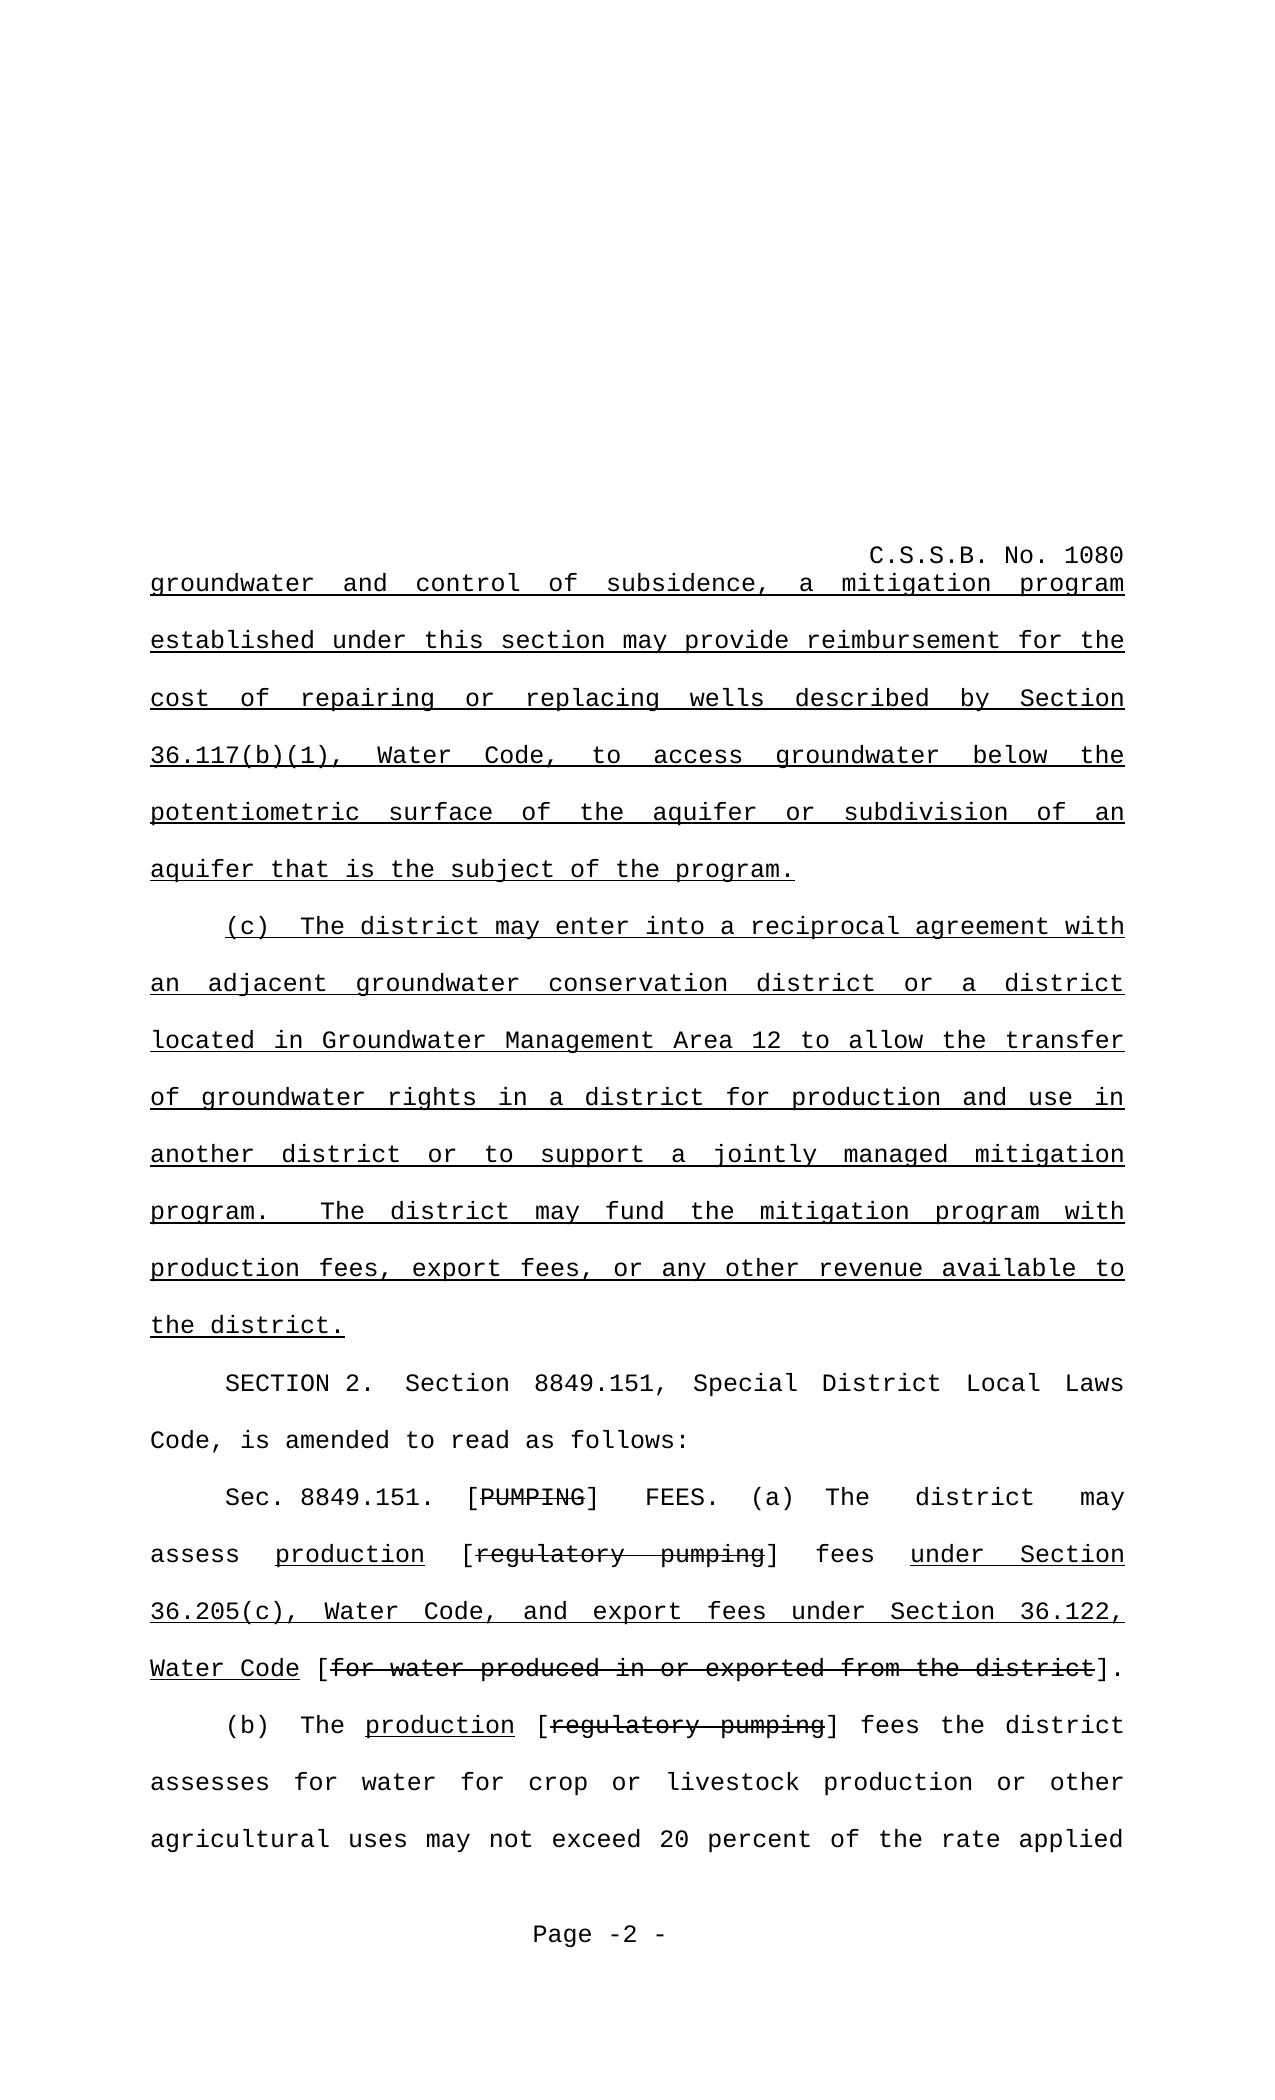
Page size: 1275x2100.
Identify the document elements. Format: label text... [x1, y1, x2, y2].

text (c) The district may enter into a reciprocal agreement with an adjacent groundwater conservation district or a district located in Groundwater Management Area 12 to allow the transfer of groundwater rights in a district for production and use in another district or to support a jointly managed mitigation program. The district may fund the mitigation program with production fees, export fees, or any other revenue available to the district. [150, 1167, 1125, 1222]
text (c) The district may enter into a reciprocal agreement with an adjacent groundwater conservation district or a district located in Groundwater Management Area 12 to allow the transfer of groundwater rights in a district for production and use in another district or to support a jointly managed mitigation program. The district may fund the mitigation program with production fees, export fees, or any other revenue available to the district. [150, 1224, 1125, 1279]
text (c) The district may enter into a reciprocal agreement with an adjacent groundwater conservation district or a district located in Groundwater Management Area 12 to allow the transfer of groundwater rights in a district for production and use in another district or to support a jointly managed mitigation program. The district may fund the mitigation program with production fees, export fees, or any other revenue available to the district. [150, 995, 1125, 1051]
text (c) The district may enter into a reciprocal agreement with an adjacent groundwater conservation district or a district located in Groundwater Management Area 12 to allow the transfer of groundwater rights in a district for production and use in another district or to support a jointly managed mitigation program. The district may fund the mitigation program with production fees, export fees, or any other revenue available to the district. [150, 1052, 1125, 1108]
text Sec. 8849.151. [PUMPING] FEES. (a) The district may assess production [regulatory pumping] fees under Section 36.205(c), Water Code, and export fees under Section 36.122, Water Code [for water produced in or exported from the district]. [150, 1623, 1125, 1684]
text (c) The district may enter into a reciprocal agreement with an adjacent groundwater conservation district or a district located in Groundwater Management Area 12 to allow the transfer of groundwater rights in a district for production and use in another district or to support a jointly managed mitigation program. The district may fund the mitigation program with production fees, export fees, or any other revenue available to the district. [150, 1110, 1125, 1165]
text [150, 1712, 1125, 1855]
text (c) The district may enter into a reciprocal agreement with an adjacent groundwater conservation district or a district located in Groundwater Management Area 12 to allow the transfer of groundwater rights in a district for production and use in another district or to support a jointly managed mitigation program. The district may fund the mitigation program with production fees, export fees, or any other revenue available to the district. [150, 913, 1125, 994]
text Sec. 8849.151. [PUMPING] FEES. (a) The district may assess production [regulatory pumping] fees under Section 36.205(c), Water Code, and export fees under Section 36.122, Water Code [for water produced in or exported from the district]. [150, 1484, 1125, 1622]
text SECTION 2. Section 8849.151, Special District Local Laws Code, is amended to read as follows: [150, 1370, 1125, 1456]
text (c) The district may enter into a reciprocal agreement with an adjacent groundwater conservation district or a district located in Groundwater Management Area 12 to allow the transfer of groundwater rights in a district for production and use in another district or to support a jointly managed mitigation program. The district may fund the mitigation program with production fees, export fees, or any other revenue available to the district. [150, 1281, 1125, 1341]
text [150, 571, 1125, 594]
